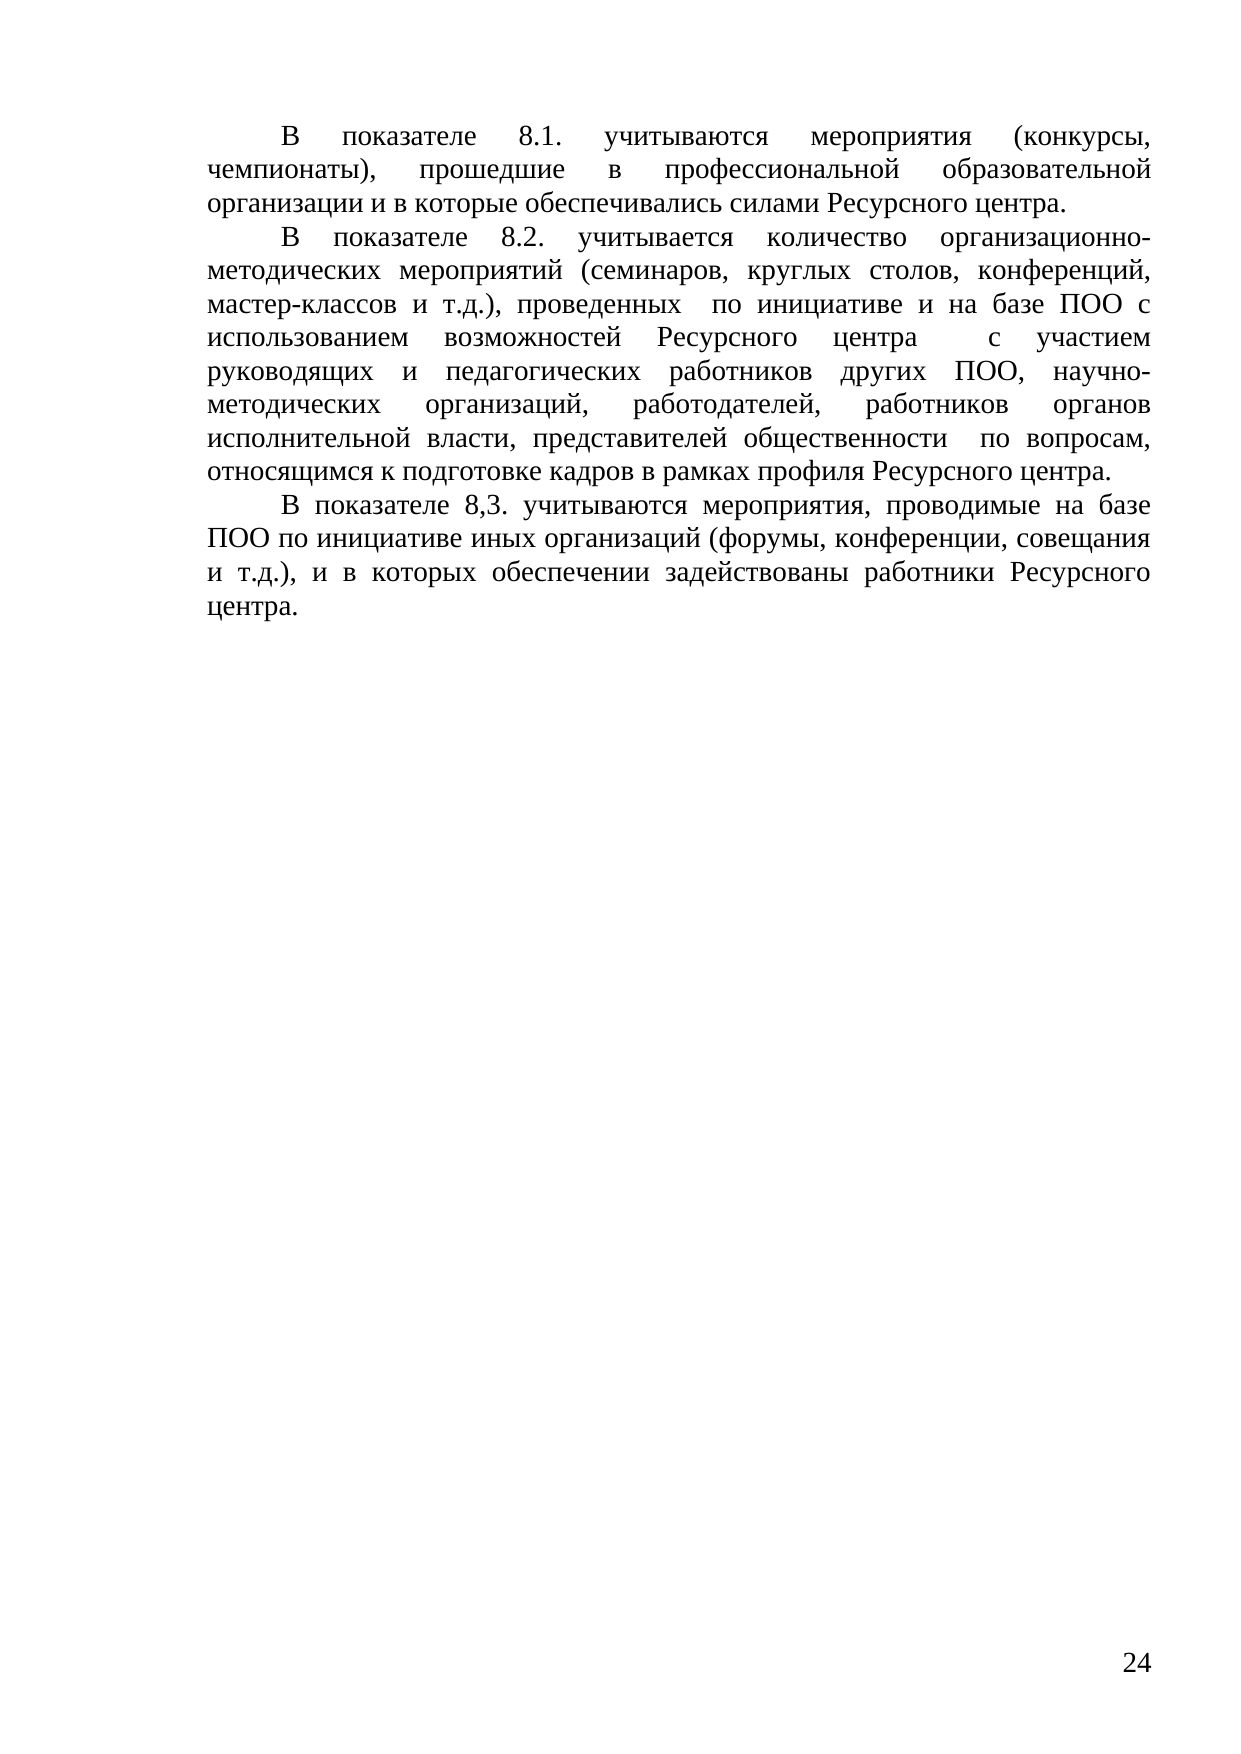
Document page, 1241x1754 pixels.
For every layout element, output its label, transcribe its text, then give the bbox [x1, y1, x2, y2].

text В показателе 8,3. учитываются мероприятия, проводимые на базе ПОО по инициативе иных организаций (форумы, конференции, совещания и т.д.), и в которых обеспечении задействованы работники Ресурсного центра. [207, 487, 1152, 621]
text В показателе 8.1. учитываются мероприятия (конкурсы, чемпионаты), прошедшие в профессиональной образовательной организации и в которые обеспечивались силами Ресурсного центра. [207, 118, 1152, 219]
text В показателе 8.2. учитывается количество организационно-методических мероприятий (семинаров, круглых столов, конференций, мастер-классов и т.д.), проведенных по инициативе и на базе ПОО с использованием возможностей Ресурсного центра с участием руководящих и педагогических работников других ПОО, научно-методических организаций, работодателей, работников органов исполнительной власти, представителей общественности по вопросам, относящимся к подготовке кадров в рамках профиля Ресурсного центра. [207, 219, 1152, 487]
